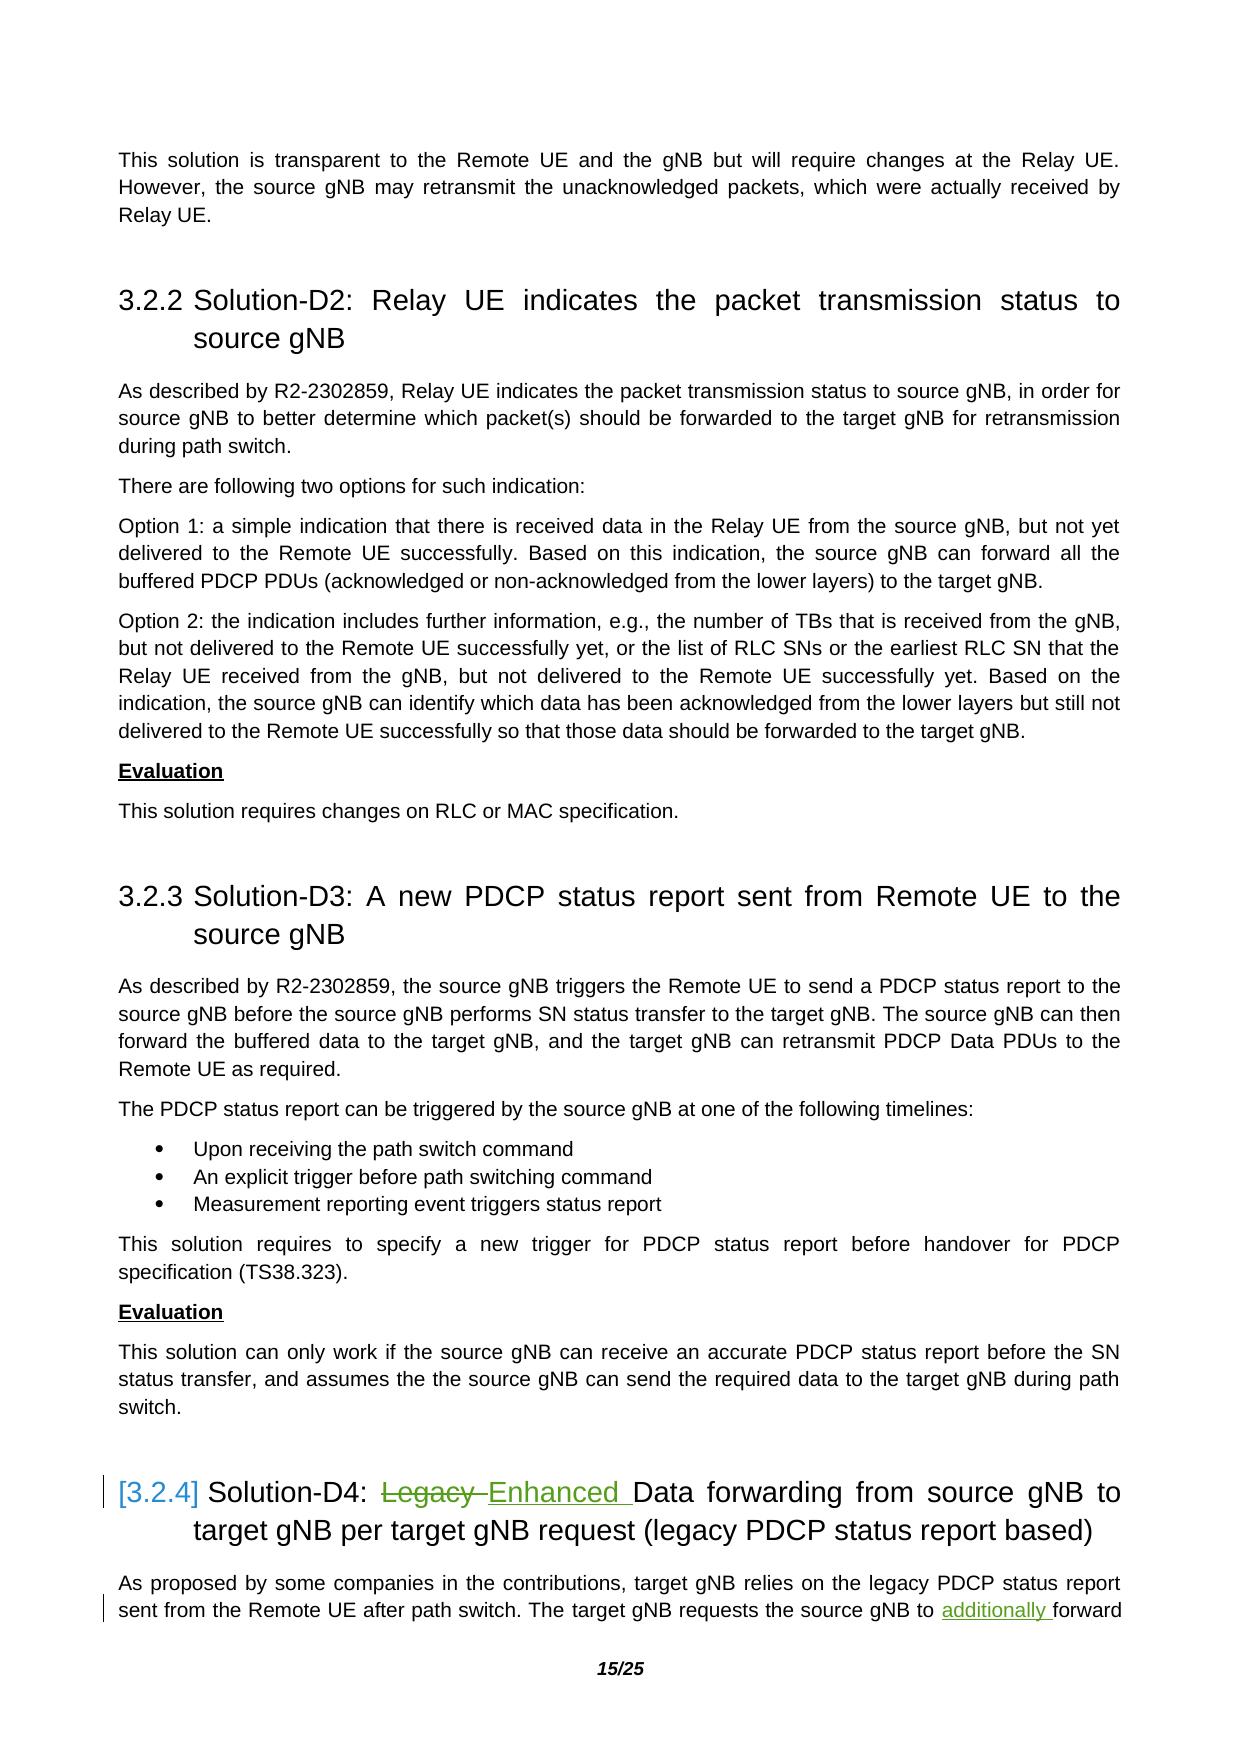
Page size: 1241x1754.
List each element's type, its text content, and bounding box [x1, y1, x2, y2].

text There are following two options for such indication: [118, 473, 1122, 497]
text Evaluation [118, 1300, 1122, 1324]
list Upon receiving the path switch command [156, 1137, 1122, 1161]
text Evaluation [118, 758, 1122, 782]
text As described by R2-2302859, Relay UE indicates the packet transmission status to source gNB, in order for source gNB to better determine which packet(s) should be forwarded to the target gNB for retransmission during path switch. [118, 378, 1122, 457]
text This solution requires changes on RLC or MAC specification. [118, 798, 1122, 822]
text Option 1: a simple indication that there is received data in the Relay UE from the source gNB, but not yet delivered to the Remote UE successfully. Based on this indication, the source gNB can forward all the buffered PDCP PDUs (acknowledged or non-acknowledged from the lower layers) to the target gNB. [118, 513, 1122, 592]
text As described by R2-2302859, the source gNB triggers the Remote UE to send a PDCP status report to the source gNB before the source gNB performs SN status transfer to the target gNB. The source gNB can then forward the buffered data to the target gNB, and the target gNB can retransmit PDCP Data PDUs to the Remote UE as required. [118, 974, 1122, 1081]
subtitle Solution-D2: Relay UE indicates the packet transmission status to source gNB [118, 283, 1122, 355]
text Option 2: the indication includes further information, e.g., the number of TBs that is received from the gNB, but not delivered to the Remote UE successfully yet, or the list of RLC SNs or the earliest RLC SN that the Relay UE received from the gNB, but not delivered to the Remote UE successfully yet. Based on the indication, the source gNB can identify which data has been acknowledged from the lower layers but still not delivered to the Remote UE successfully so that those data should be forwarded to the target gNB. [118, 608, 1122, 742]
list Measurement reporting event triggers status report [156, 1192, 1122, 1216]
text This solution is transparent to the Remote UE and the gNB but will require changes at the Relay UE. However, the source gNB may retransmit the unacknowledged packets, which were actually received by Relay UE. [118, 148, 1122, 227]
subtitle Solution-D3: A new PDCP status report sent from Remote UE to the source gNB [118, 878, 1122, 951]
text This solution can only work if the source gNB can receive an accurate PDCP status report before the SN status transfer, and assumes the the source gNB can send the required data to the target gNB during path switch. [118, 1340, 1122, 1419]
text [118, 1571, 1122, 1622]
text This solution requires to specify a new trigger for PDCP status report before handover for PDCP specification (TS38.323). [118, 1232, 1122, 1284]
text The PDCP status report can be triggered by the source gNB at one of the following timelines: [118, 1097, 1122, 1121]
list An explicit trigger before path switching command [156, 1164, 1122, 1188]
subtitle Solution-D4: Data forwarding from source gNB to target gNB per target gNB request (legacy PDCP status report based) [118, 1475, 1122, 1547]
